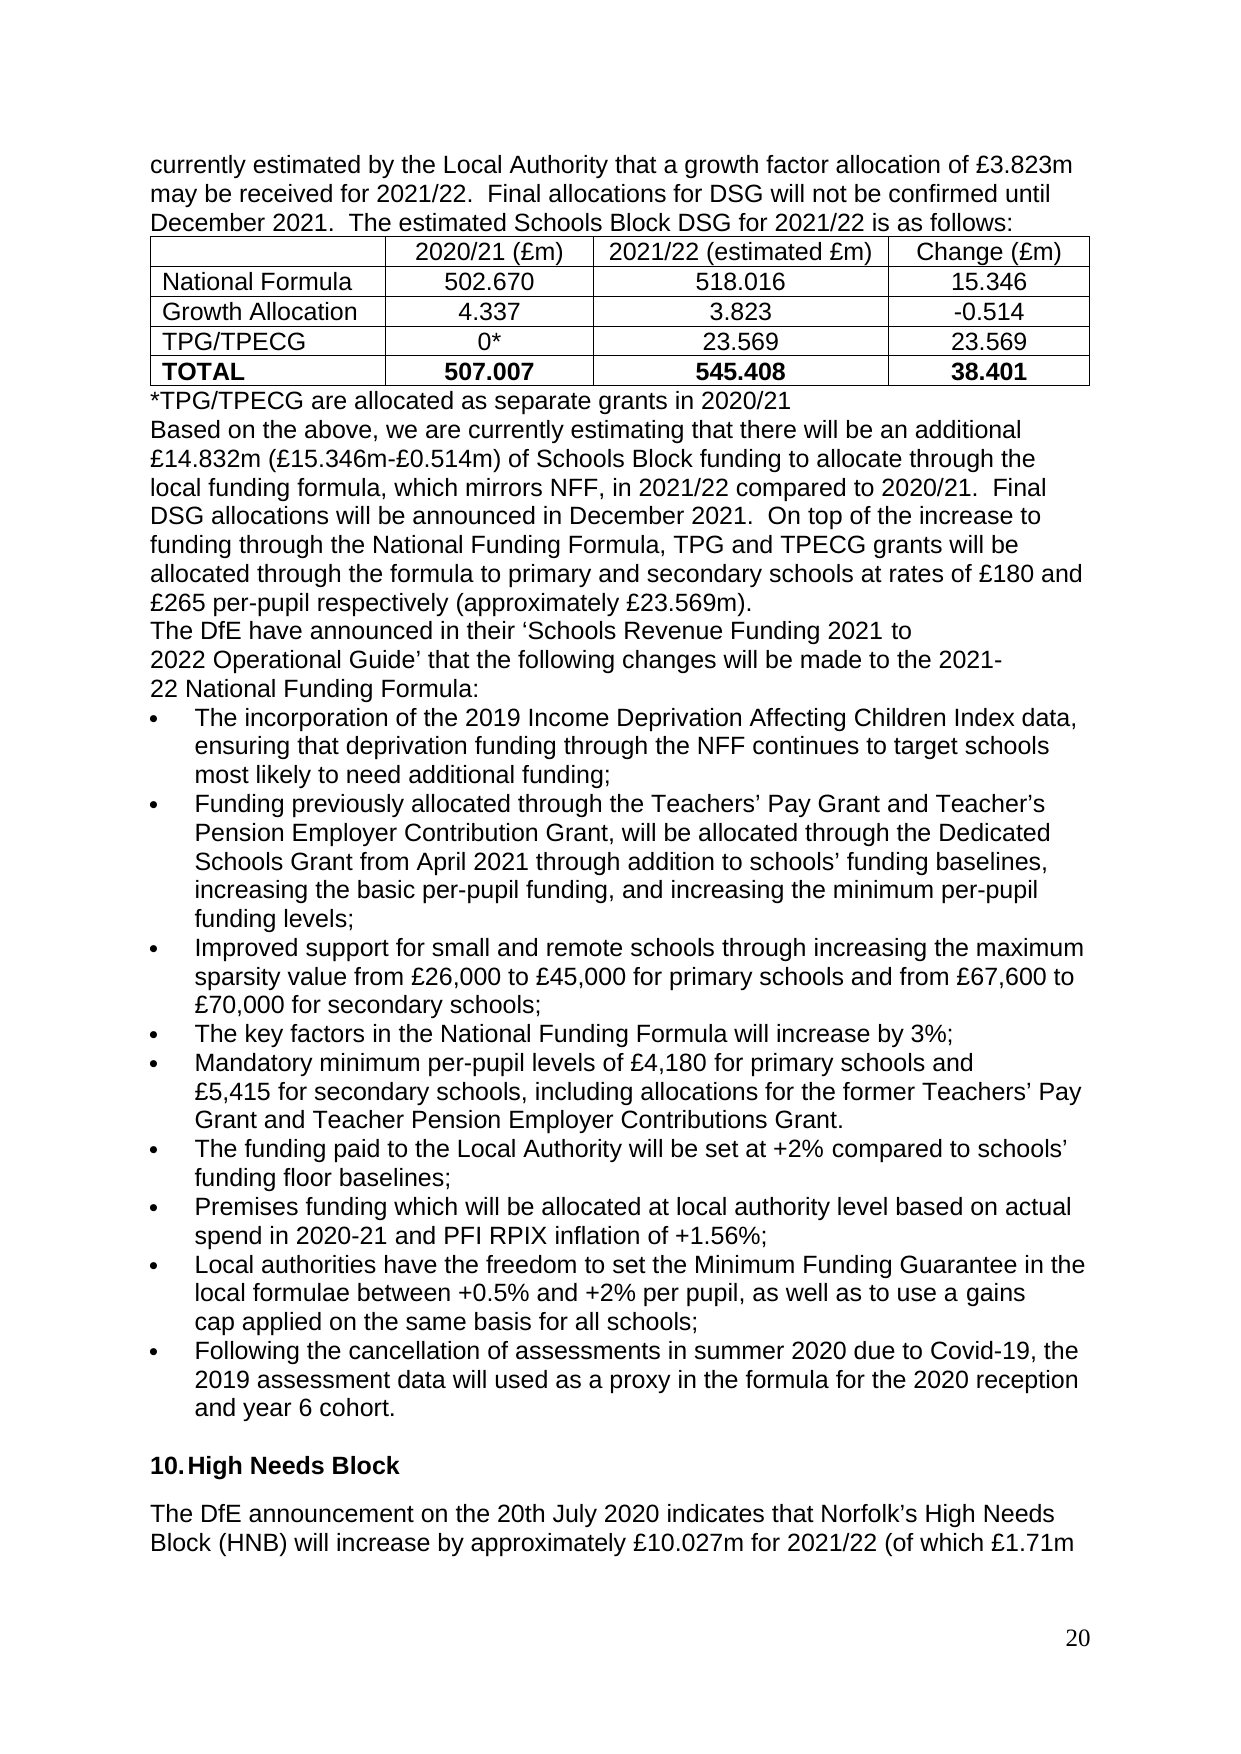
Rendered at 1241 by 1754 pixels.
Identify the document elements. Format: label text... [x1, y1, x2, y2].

table_cell Growth Allocation [151, 297, 385, 326]
table_header [151, 237, 385, 266]
table_cell -0.514 [889, 297, 1089, 326]
table_cell 502.670 [386, 267, 593, 296]
text Based on the above, we are currently estimating that there will be an additional £14.832m (£15.346m-£0.514m) of Schools Block funding to allocate through the local funding formula, which mirrors NFF, in 2021/22 compared to 2020/21. Final DSG allocations will be announced in December 2021. On top of the increase to funding through the National Funding Formula, TPG and TPECG grants will be allocated through the formula to primary and secondary schools at rates of £180 and £265 per-pupil respectively (approximately £23.569m). [150, 415, 1090, 616]
text The DfE have announced in their ‘Schools Revenue Funding 2021 to 2022 Operational Guide’ that the following changes will be made to the 2021-22 National Funding Formula: [150, 616, 1090, 703]
table_cell 38.401 [889, 356, 1089, 385]
table_cell TOTAL [151, 356, 385, 385]
list Premises funding which will be allocated at local authority level based on actual spend in 2020-21 and PFI RPIX inflation of +1.56%; [150, 1192, 1090, 1249]
table_cell 23.569 [594, 327, 888, 355]
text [150, 1499, 1090, 1556]
text *TPG/TPECG are allocated as separate grants in 2020/21 [150, 386, 1090, 415]
list Improved support for small and remote schools through increasing the maximum sparsity value from £26,000 to £45,000 for primary schools and from £67,600 to £70,000 for secondary schools; [150, 933, 1090, 1019]
table_cell 545.408 [594, 356, 888, 385]
table_cell 15.346 [889, 267, 1089, 296]
list The incorporation of the 2019 Income Deprivation Affecting Children Index data, ensuring that deprivation funding through the NFF continues to target schools most likely to need additional funding; [150, 703, 1090, 789]
table_cell TPG/TPECG [151, 327, 385, 355]
list Funding previously allocated through the Teachers’ Pay Grant and Teacher’s Pension Employer Contribution Grant, will be allocated through the Dedicated Schools Grant from April 2021 through addition to schools’ funding baselines, increasing the basic per-pupil funding, and increasing the minimum per-pupil funding levels; [150, 789, 1090, 933]
table_cell 507.007 [386, 356, 593, 385]
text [150, 150, 1090, 236]
list Mandatory minimum per-pupil levels of £4,180 for primary schools and £5,415 for secondary schools, including allocations for the former Teachers’ Pay Grant and Teacher Pension Employer Contributions Grant. [150, 1048, 1090, 1134]
list High Needs Block [150, 1451, 1090, 1480]
table_header Change (£m) [889, 237, 1089, 266]
list Local authorities have the freedom to set the Minimum Funding Guarantee in the local formulae between +0.5% and +2% per pupil, as well as to use a gains cap applied on the same basis for all schools; [150, 1249, 1090, 1336]
table_cell 3.823 [594, 297, 888, 326]
list Following the cancellation of assessments in summer 2020 due to Covid-19, the 2019 assessment data will used as a proxy in the formula for the 2020 reception and year 6 cohort. [150, 1336, 1090, 1422]
table_cell 4.337 [386, 297, 593, 326]
table_cell 518.016 [594, 267, 888, 296]
table_header 2020/21 (£m) [386, 237, 593, 266]
table_header 2021/22 (estimated £m) [594, 237, 888, 266]
list The funding paid to the Local Authority will be set at +2% compared to schools’ funding floor baselines; [150, 1134, 1090, 1192]
table_cell 0* [386, 327, 593, 355]
table_cell 23.569 [889, 327, 1089, 355]
table_cell National Formula [151, 267, 385, 296]
list The key factors in the National Funding Formula will increase by 3%; [150, 1019, 1090, 1048]
